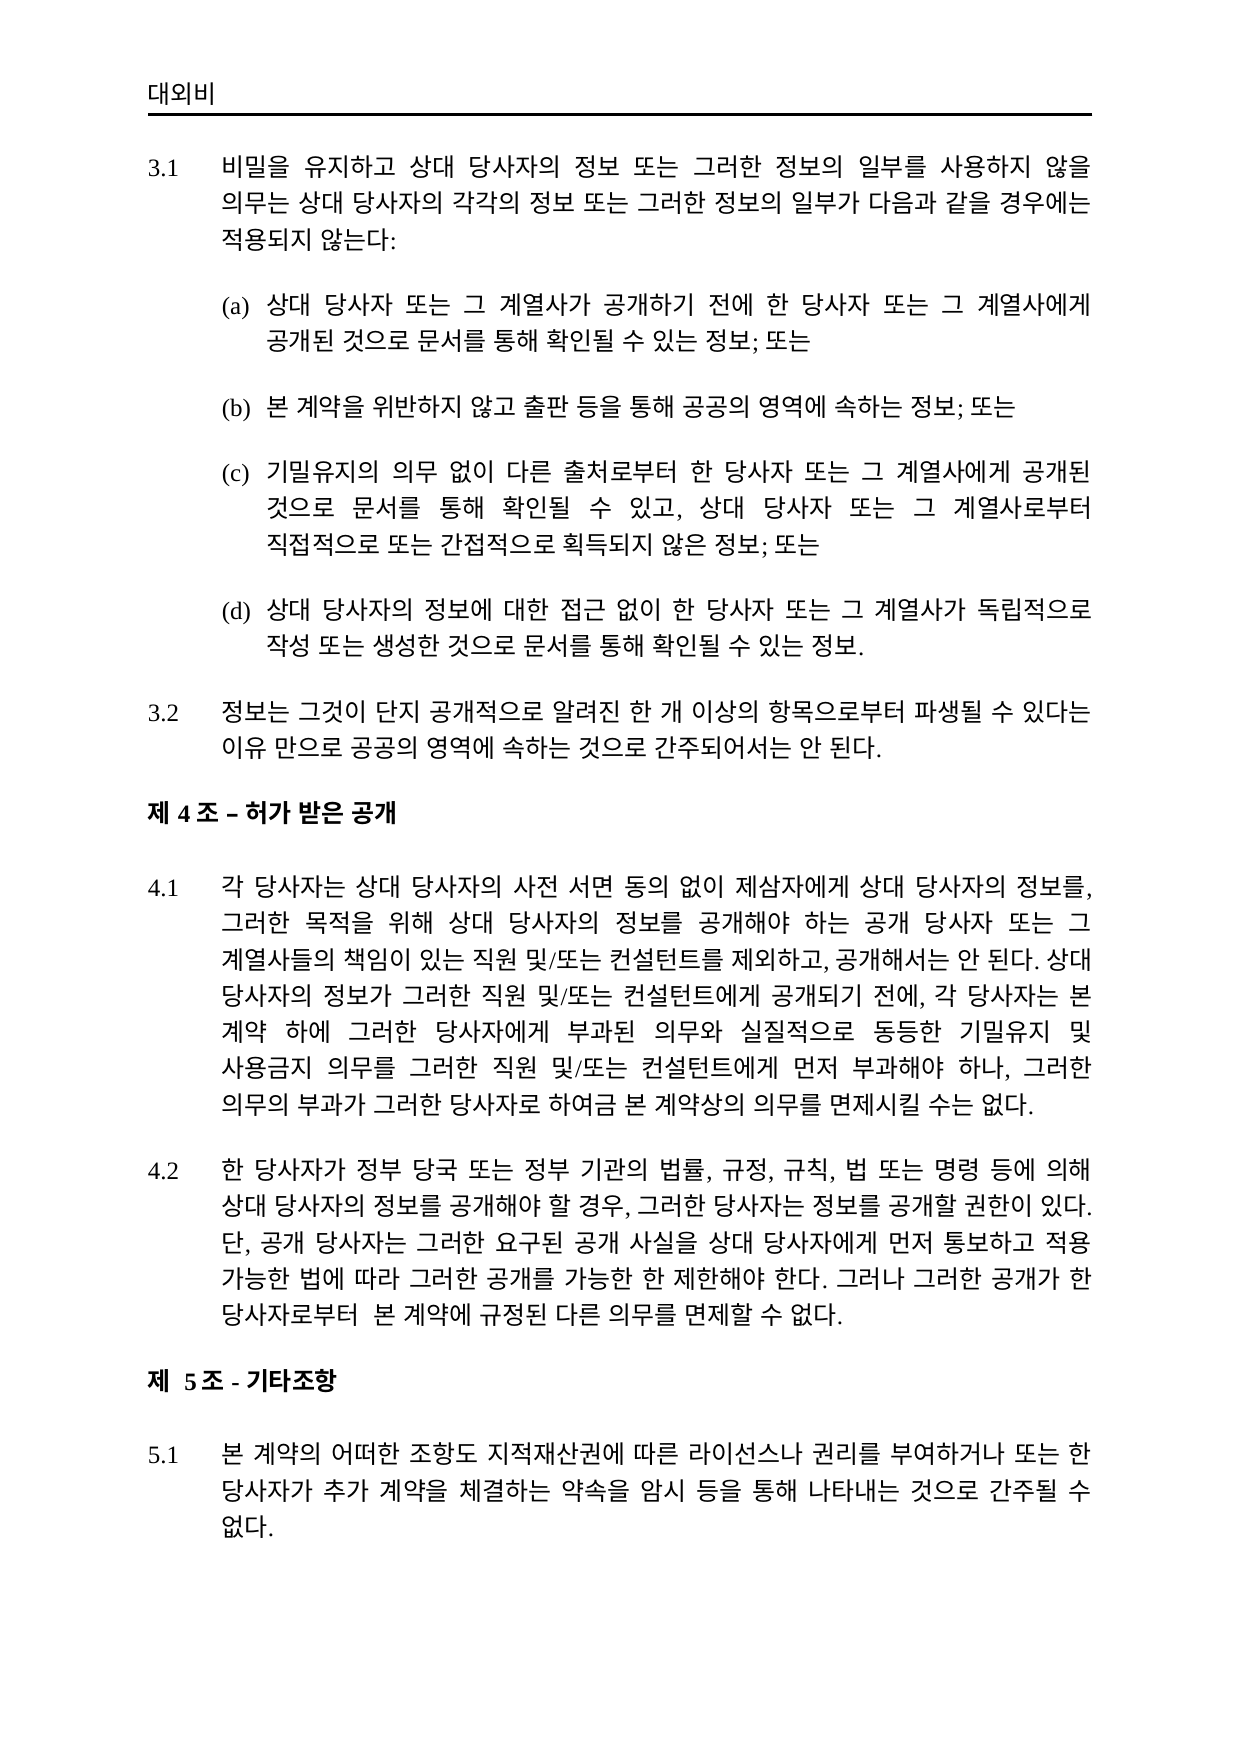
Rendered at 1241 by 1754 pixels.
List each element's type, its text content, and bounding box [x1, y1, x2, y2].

text 제 5조 - 기타조항 [148, 1361, 1092, 1397]
text 5.1 본 계약의 어떠한 조항도 지적재산권에 따른 라이선스나 권리를 부여하거나 또는 한 당사자가 추가 계약을 체결하는 약속을 암시 등을 통해 나타내는 것으로 간주될 수 없다. [148, 1435, 1092, 1543]
text 4.1 각 당사자는 상대 당사자의 사전 서면 동의 없이 제삼자에게 상대 당사자의 정보를, 그러한 목적을 위해 상대 당사자의 정보를 공개해야 하는 공개 당사자 또는 그 계열사들의 책임이 있는 직원 및/또는 컨설턴트를 제외하고, 공개해서는 안 된다. 상대 당사자의 정보가 그러한 직원 및/또는 컨설턴트에게 공개되기 전에, 각 당사자는 본 계약 하에 그러한 당사자에게 부과된 의무와 실질적으로 동등한 기밀유지 및 사용금지 의무를 그러한 직원 및/또는 컨설턴트에게 먼저 부과해야 하나, 그러한 의무의 부과가 그러한 당사자로 하여금 본 계약상의 의무를 면제시킬 수는 없다. [148, 868, 1092, 1121]
list 상대 당사자 또는 그 계열사가 공개하기 전에 한 당사자 또는 그 계열사에게 공개된 것으로 문서를 통해 확인될 수 있는 정보; 또는 [222, 286, 1092, 358]
text 제 4 조 – 허가 받은 공개 [148, 794, 1092, 830]
list 본 계약을 위반하지 않고 출판 등을 통해 공공의 영역에 속하는 정보; 또는 [222, 387, 1092, 423]
list 기밀유지의 의무 없이 다른 출처로부터 한 당사자 또는 그 계열사에게 공개된 것으로 문서를 통해 확인될 수 있고, 상대 당사자 또는 그 계열사로부터 직접적으로 또는 간접적으로 획득되지 않은 정보; 또는 [222, 453, 1092, 561]
list 한 당사자가 정부 당국 또는 정부 기관의 법률, 규정, 규칙, 법 또는 명령 등에 의해 상대 당사자의 정보를 공개해야 할 경우, 그러한 당사자는 정보를 공개할 권한이 있다. 단, 공개 당사자는 그러한 요구된 공개 사실을 상대 당사자에게 먼저 통보하고 적용 가능한 법에 따라 그러한 공개를 가능한 한 제한해야 한다. 그러나 그러한 공개가 한 당사자로부터 본 계약에 규정된 다른 의무를 면제할 수 없다. [148, 1151, 1092, 1332]
text 3.1 비밀을 유지하고 상대 당사자의 정보 또는 그러한 정보의 일부를 사용하지 않을 의무는 상대 당사자의 각각의 정보 또는 그러한 정보의 일부가 다음과 같을 경우에는 적용되지 않는다: [148, 148, 1092, 256]
list 정보는 그것이 단지 공개적으로 알려진 한 개 이상의 항목으로부터 파생될 수 있다는 이유 만으로 공공의 영역에 속하는 것으로 간주되어서는 안 된다. [148, 692, 1092, 765]
list 상대 당사자의 정보에 대한 접근 없이 한 당사자 또는 그 계열사가 독립적으로 작성 또는 생성한 것으로 문서를 통해 확인될 수 있는 정보. [222, 591, 1092, 663]
